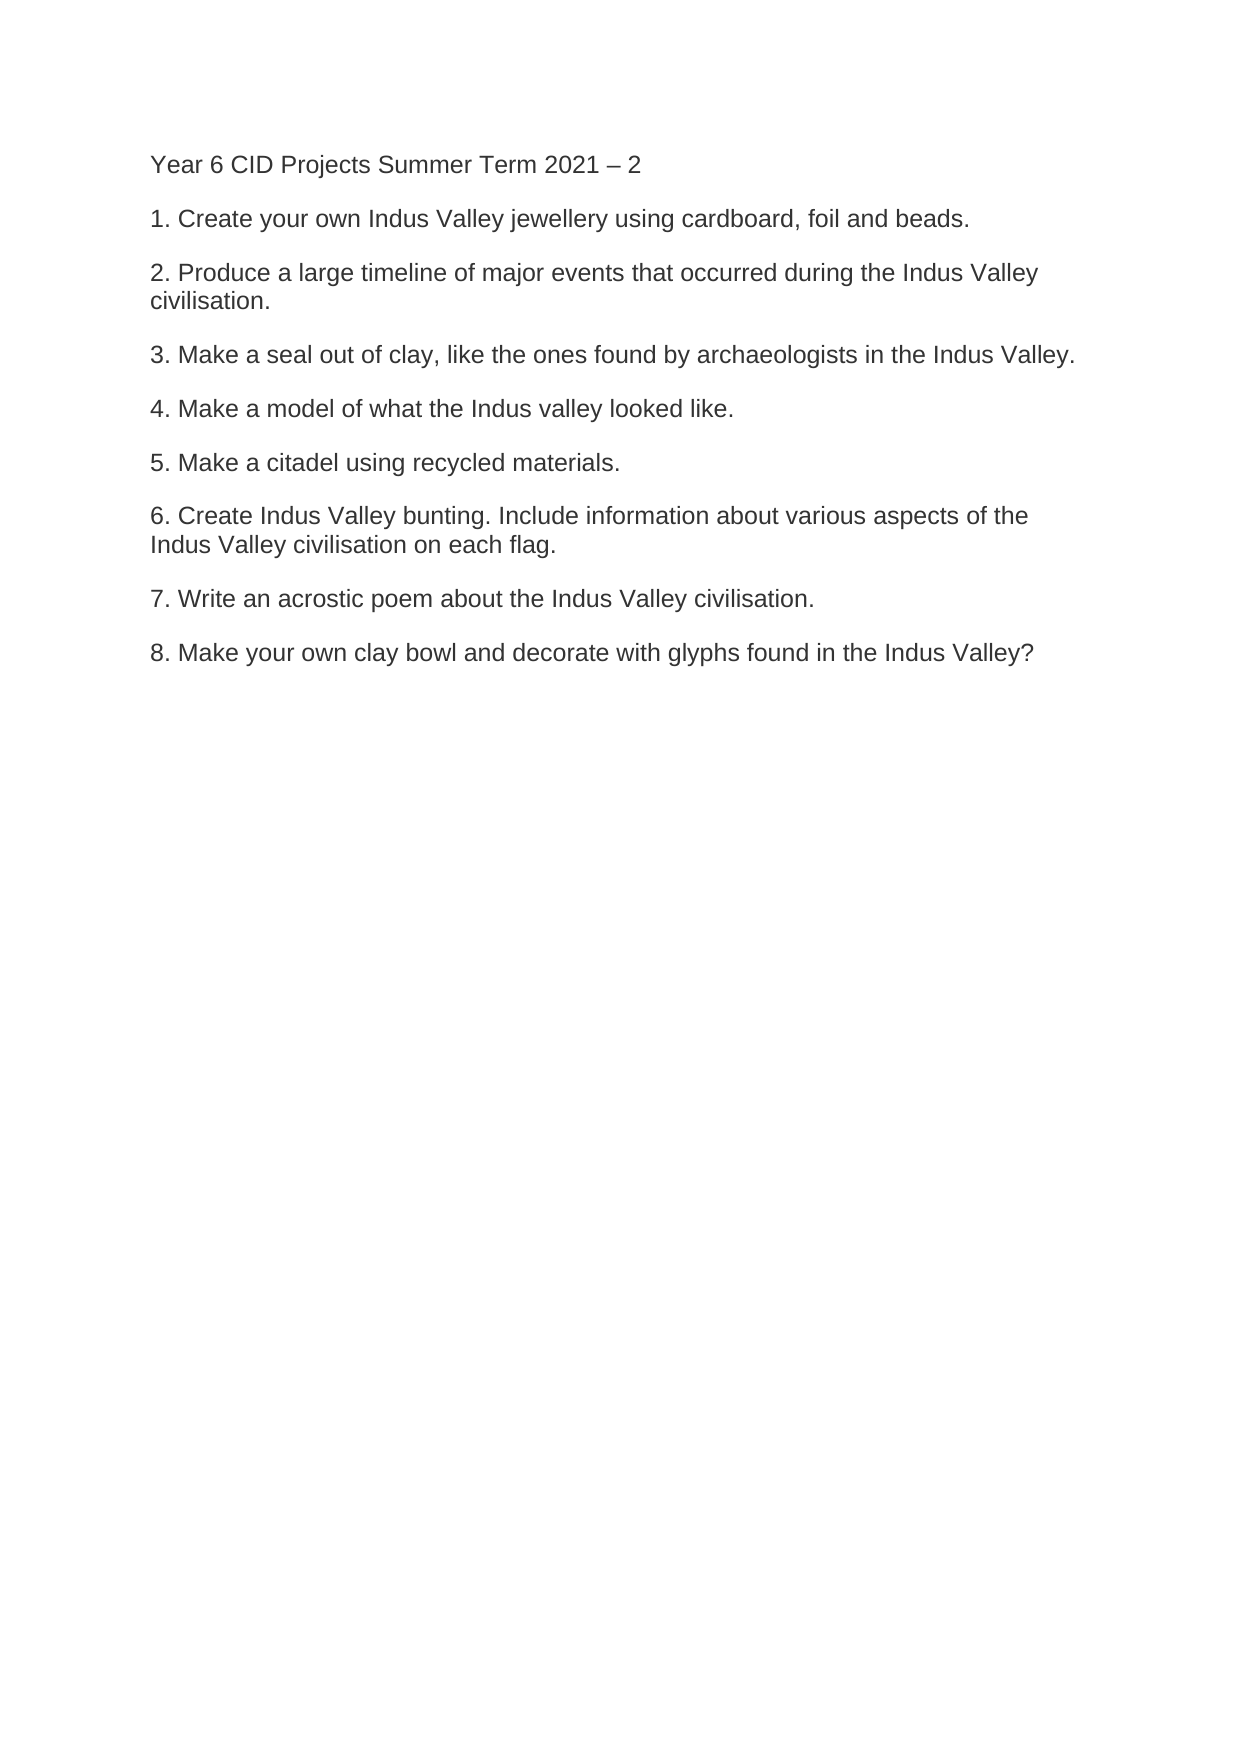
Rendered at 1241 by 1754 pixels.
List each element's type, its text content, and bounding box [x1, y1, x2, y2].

text 1. Create your own Indus Valley jewellery using cardboard, foil and beads. [150, 204, 1090, 232]
text 6. Create Indus Valley bunting. Include information about various aspects of the Indus Valley civilisation on each flag. [150, 501, 1090, 559]
text 5. Make a citadel using recycled materials. [150, 447, 1090, 476]
text 7. Write an acrostic poem about the Indus Valley civilisation. [150, 584, 1090, 612]
text Year 6 CID Projects Summer Term 2021 – 2 [150, 150, 1090, 179]
text 3. Make a seal out of clay, like the ones found by archaeologists in the Indus Valley. [150, 340, 1090, 369]
text 4. Make a model of what the Indus valley looked like. [150, 394, 1090, 422]
text 2. Produce a large timeline of major events that occurred during the Indus Valley civilisation. [150, 257, 1090, 315]
text 8. Make your own clay bowl and decorate with glyphs found in the Indus Valley? [150, 637, 1090, 666]
